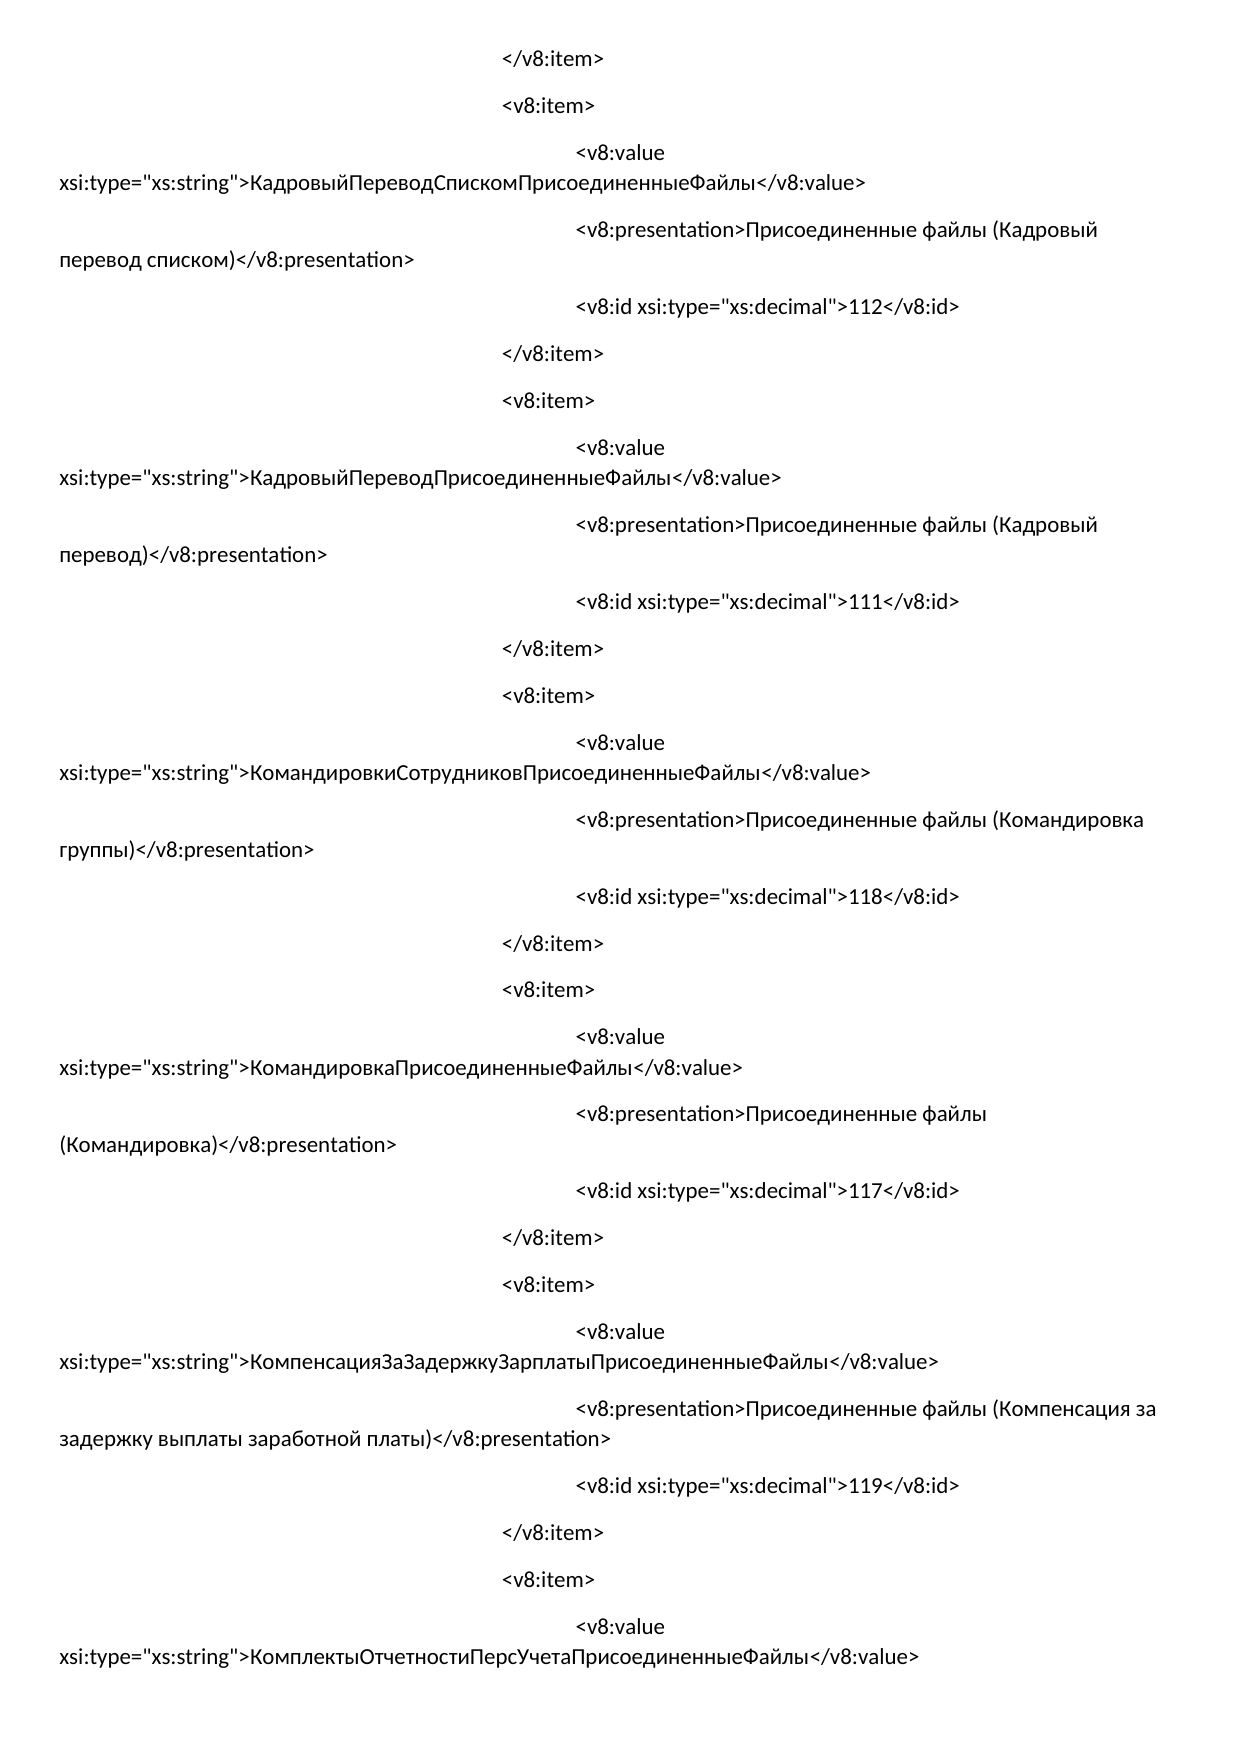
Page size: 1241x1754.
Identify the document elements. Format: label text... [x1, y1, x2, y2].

text <v8:presentation>Присоединенные файлы (Кадровый перевод списком)</v8:presentation> [59, 215, 1181, 273]
text <v8:presentation>Присоединенные файлы (Компенсация за задержку выплаты заработной платы)</v8:presentation> [59, 1394, 1181, 1453]
text </v8:item> [59, 44, 1181, 72]
text </v8:item> [59, 1518, 1181, 1546]
text <v8:id xsi:type="xs:decimal">119</v8:id> [59, 1471, 1181, 1499]
text </v8:item> [59, 634, 1181, 662]
text <v8:value xsi:type="xs:string">КомпенсацияЗаЗадержкуЗарплатыПрисоединенныеФайлы</v8:value> [59, 1317, 1181, 1376]
text <v8:item> [59, 1565, 1181, 1593]
text </v8:item> [59, 339, 1181, 367]
text <v8:presentation>Присоединенные файлы (Командировка)</v8:presentation> [59, 1099, 1181, 1158]
text <v8:value xsi:type="xs:string">КомандировкиСотрудниковПрисоединенныеФайлы</v8:value> [59, 728, 1181, 786]
text <v8:value xsi:type="xs:string">КомплектыОтчетностиПерсУчетаПрисоединенныеФайлы</v8:value> [59, 1612, 1181, 1670]
text <v8:item> [59, 976, 1181, 1004]
text </v8:item> [59, 1223, 1181, 1252]
text <v8:id xsi:type="xs:decimal">112</v8:id> [59, 292, 1181, 320]
text <v8:item> [59, 681, 1181, 709]
text <v8:id xsi:type="xs:decimal">118</v8:id> [59, 882, 1181, 910]
text <v8:presentation>Присоединенные файлы (Кадровый перевод)</v8:presentation> [59, 510, 1181, 568]
text <v8:id xsi:type="xs:decimal">117</v8:id> [59, 1177, 1181, 1205]
text <v8:id xsi:type="xs:decimal">111</v8:id> [59, 587, 1181, 615]
text <v8:item> [59, 1270, 1181, 1298]
text <v8:value xsi:type="xs:string">КадровыйПереводПрисоединенныеФайлы</v8:value> [59, 433, 1181, 491]
text </v8:item> [59, 929, 1181, 957]
text <v8:item> [59, 91, 1181, 119]
text <v8:presentation>Присоединенные файлы (Командировка группы)</v8:presentation> [59, 805, 1181, 863]
text <v8:value xsi:type="xs:string">КадровыйПереводСпискомПрисоединенныеФайлы</v8:value> [59, 138, 1181, 196]
text <v8:value xsi:type="xs:string">КомандировкаПрисоединенныеФайлы</v8:value> [59, 1022, 1181, 1081]
text <v8:item> [59, 386, 1181, 414]
